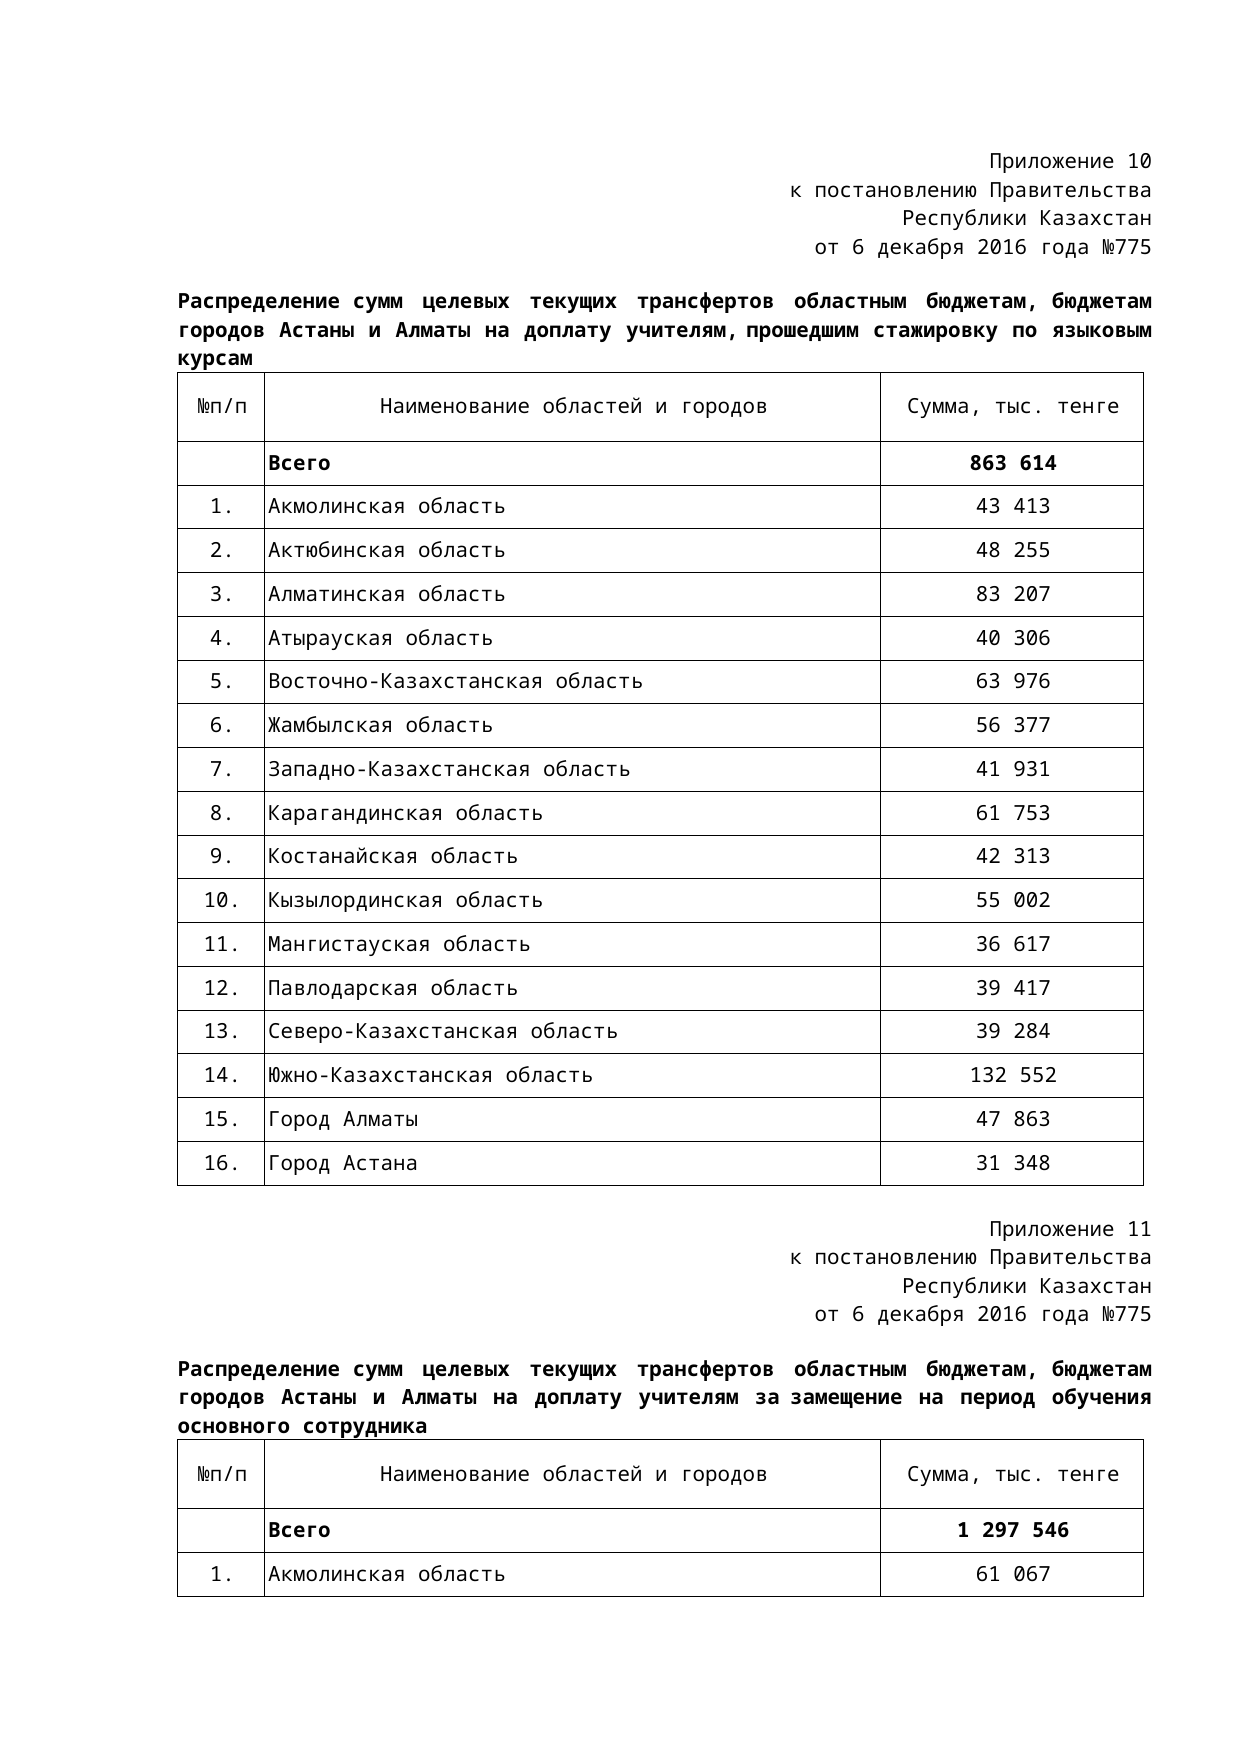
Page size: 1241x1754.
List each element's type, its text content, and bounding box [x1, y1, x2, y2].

text Республики Казахстан [177, 1271, 1152, 1299]
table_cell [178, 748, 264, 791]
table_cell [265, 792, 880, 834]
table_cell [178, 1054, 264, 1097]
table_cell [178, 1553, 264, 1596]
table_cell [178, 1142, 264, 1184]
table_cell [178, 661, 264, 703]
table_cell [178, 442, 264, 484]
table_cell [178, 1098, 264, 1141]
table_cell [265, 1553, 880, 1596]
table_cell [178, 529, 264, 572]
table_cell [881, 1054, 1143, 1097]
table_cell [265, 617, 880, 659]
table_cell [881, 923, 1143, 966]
text Приложение 10 [177, 147, 1152, 175]
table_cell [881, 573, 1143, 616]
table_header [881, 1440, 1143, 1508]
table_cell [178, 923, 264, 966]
text от 6 декабря 2016 года №775 [177, 1299, 1152, 1328]
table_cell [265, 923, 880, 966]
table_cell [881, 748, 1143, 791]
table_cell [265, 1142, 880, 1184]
text к постановлению Правительства [177, 1242, 1152, 1271]
text Приложение 11 [177, 1214, 1152, 1242]
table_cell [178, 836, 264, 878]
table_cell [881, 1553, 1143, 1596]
text Республики Казахстан [177, 203, 1152, 232]
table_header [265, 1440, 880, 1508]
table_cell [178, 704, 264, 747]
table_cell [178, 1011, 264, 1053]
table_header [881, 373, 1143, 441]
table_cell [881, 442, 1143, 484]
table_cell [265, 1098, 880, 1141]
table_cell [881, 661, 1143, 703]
text Распределение сумм целевых текущих трансфертов областным бюджетам, бюджетам городов Астаны и Алматы на доплату учителям, прошедшим стажировку по языковым курсам [177, 287, 1152, 372]
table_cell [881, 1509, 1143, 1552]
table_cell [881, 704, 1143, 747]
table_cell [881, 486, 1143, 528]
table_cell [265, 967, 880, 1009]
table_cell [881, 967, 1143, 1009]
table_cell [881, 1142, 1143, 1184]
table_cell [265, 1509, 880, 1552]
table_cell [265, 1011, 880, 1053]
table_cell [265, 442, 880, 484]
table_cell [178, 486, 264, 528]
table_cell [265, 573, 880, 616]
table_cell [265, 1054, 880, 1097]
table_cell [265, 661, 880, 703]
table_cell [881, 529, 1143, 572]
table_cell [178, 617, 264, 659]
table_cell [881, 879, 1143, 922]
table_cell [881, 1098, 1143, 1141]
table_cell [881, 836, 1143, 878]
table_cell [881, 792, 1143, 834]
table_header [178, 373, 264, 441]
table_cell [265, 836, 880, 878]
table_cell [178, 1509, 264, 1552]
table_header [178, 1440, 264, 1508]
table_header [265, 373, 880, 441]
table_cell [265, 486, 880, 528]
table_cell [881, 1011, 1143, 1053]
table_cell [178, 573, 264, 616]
text к постановлению Правительства [177, 175, 1152, 203]
text от 6 декабря 2016 года №775 [177, 232, 1152, 260]
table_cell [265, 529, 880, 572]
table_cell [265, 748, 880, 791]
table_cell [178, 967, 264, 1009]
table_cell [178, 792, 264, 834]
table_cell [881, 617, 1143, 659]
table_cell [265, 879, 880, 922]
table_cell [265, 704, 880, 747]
text Распределение сумм целевых текущих трансфертов областным бюджетам, бюджетам городов Астаны и Алматы на доплату учителям за замещение на период обучения основного сотрудника [177, 1354, 1152, 1439]
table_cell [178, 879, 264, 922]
